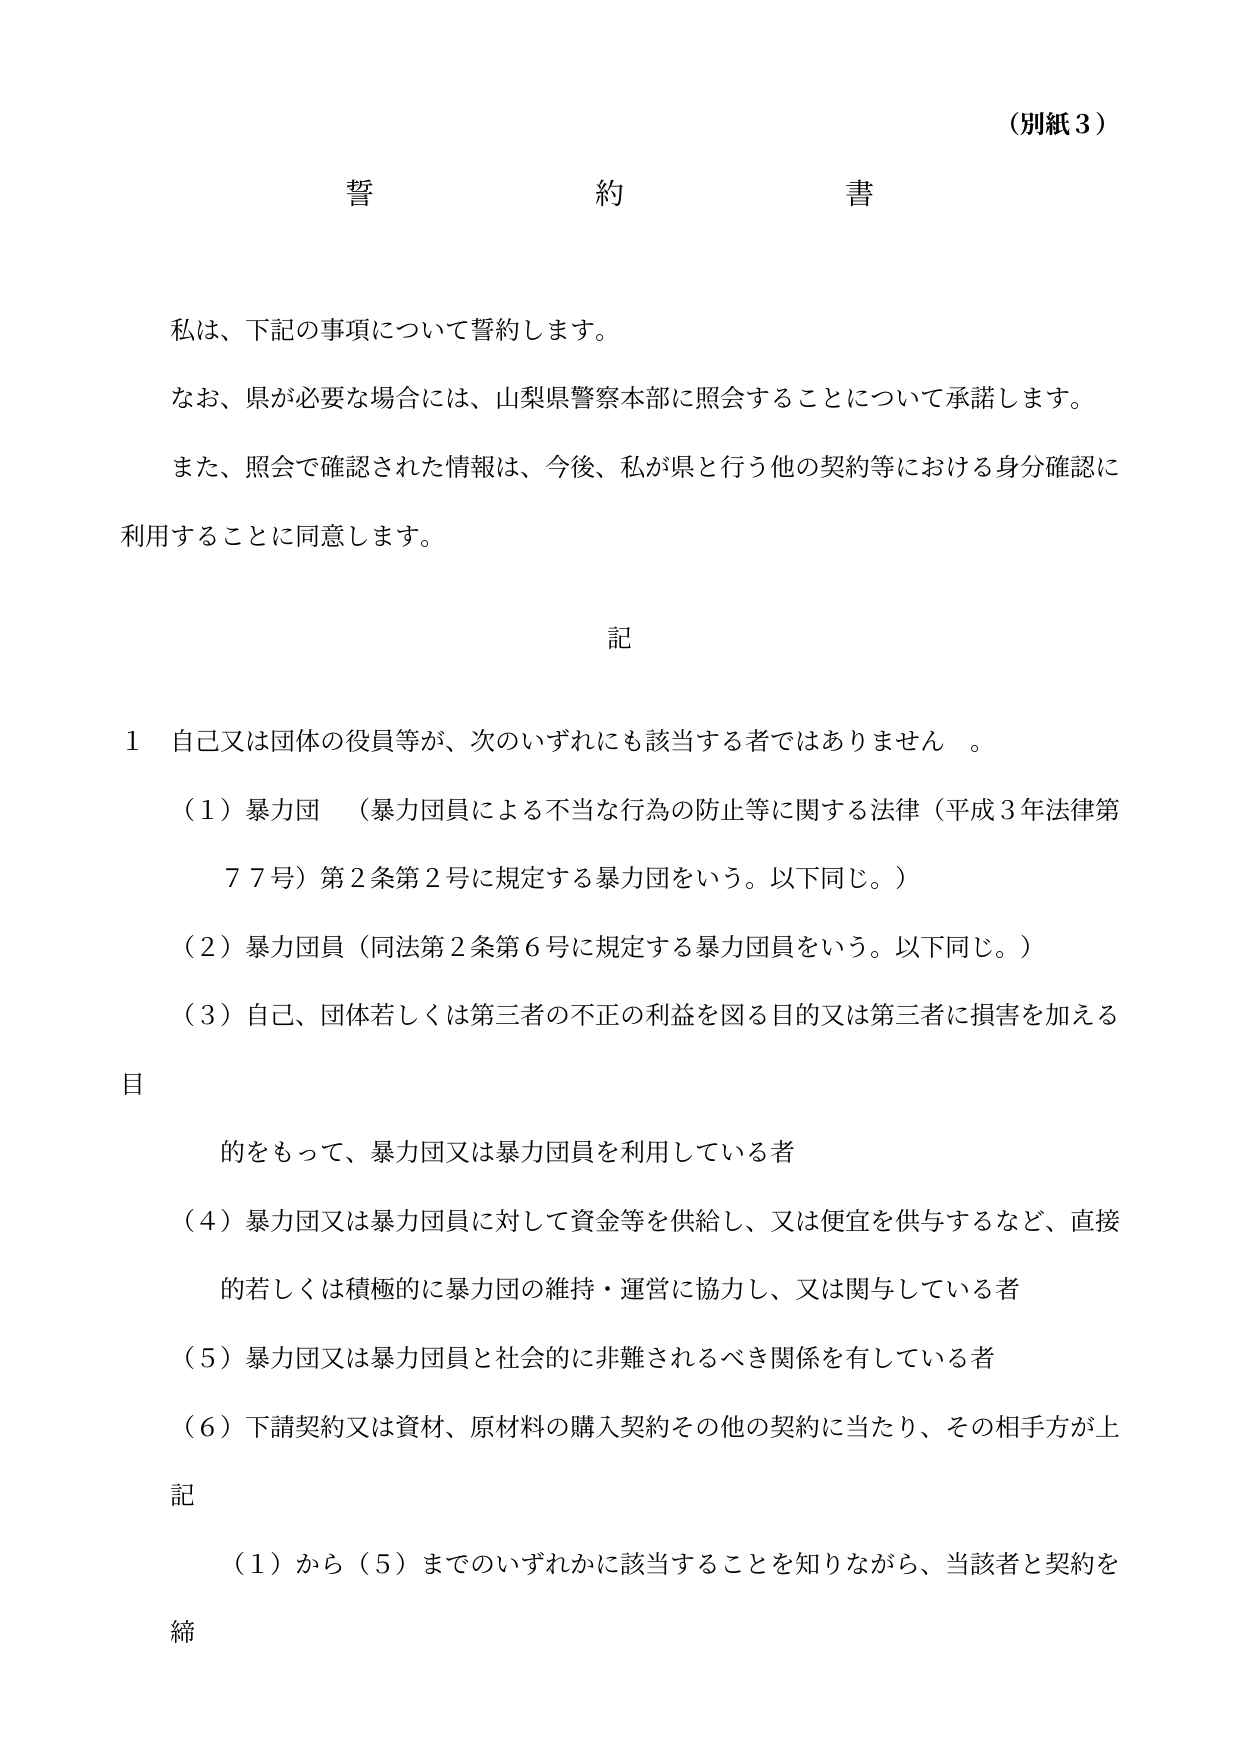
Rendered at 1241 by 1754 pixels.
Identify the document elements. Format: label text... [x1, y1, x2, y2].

text 的をもって、暴力団又は暴力団員を利用している者 [120, 1117, 1120, 1185]
text （６）下請契約又は資材、原材料の購入契約その他の契約に当たり、その相手方が上記 [145, 1391, 1120, 1528]
text 私は、下記の事項について誓約します。 [120, 294, 1120, 363]
text １ 自己又は団体の役員等が、次のいずれにも該当する者ではありません。 [120, 706, 1120, 774]
text （４）暴力団又は暴力団員に対して資金等を供給し、又は便宜を供与するなど、直接的若しくは積極的に暴力団の維持・運営に協力し、又は関与している者 [145, 1185, 1120, 1322]
text なお、県が必要な場合には、山梨県警察本部に照会することについて承諾します。 [120, 363, 1120, 431]
text （別紙３） [120, 89, 1120, 157]
text 記 [120, 603, 1120, 671]
text （２）暴力団員（同法第２条第６号に規定する暴力団員をいう。以下同じ。） [120, 911, 1120, 980]
text （５）暴力団又は暴力団員と社会的に非難されるべき関係を有している者 [120, 1322, 1120, 1391]
text 誓 約 書 [120, 157, 1120, 226]
text ７７号）第２条第２号に規定する暴力団をいう。以下同じ。） [120, 843, 1120, 911]
text （３）自己、団体若しくは第三者の不正の利益を図る目的又は第三者に損害を加える目 [120, 980, 1120, 1117]
text （１）暴力団 （暴力団員による不当な行為の防止等に関する法律（平成３年法律第 [120, 774, 1120, 843]
text （１）から（５）までのいずれかに該当することを知りながら、当該者と契約を締 [145, 1528, 1120, 1665]
text また、照会で確認された情報は、今後、私が県と行う他の契約等における身分確認に利用することに同意します。 [120, 431, 1120, 568]
